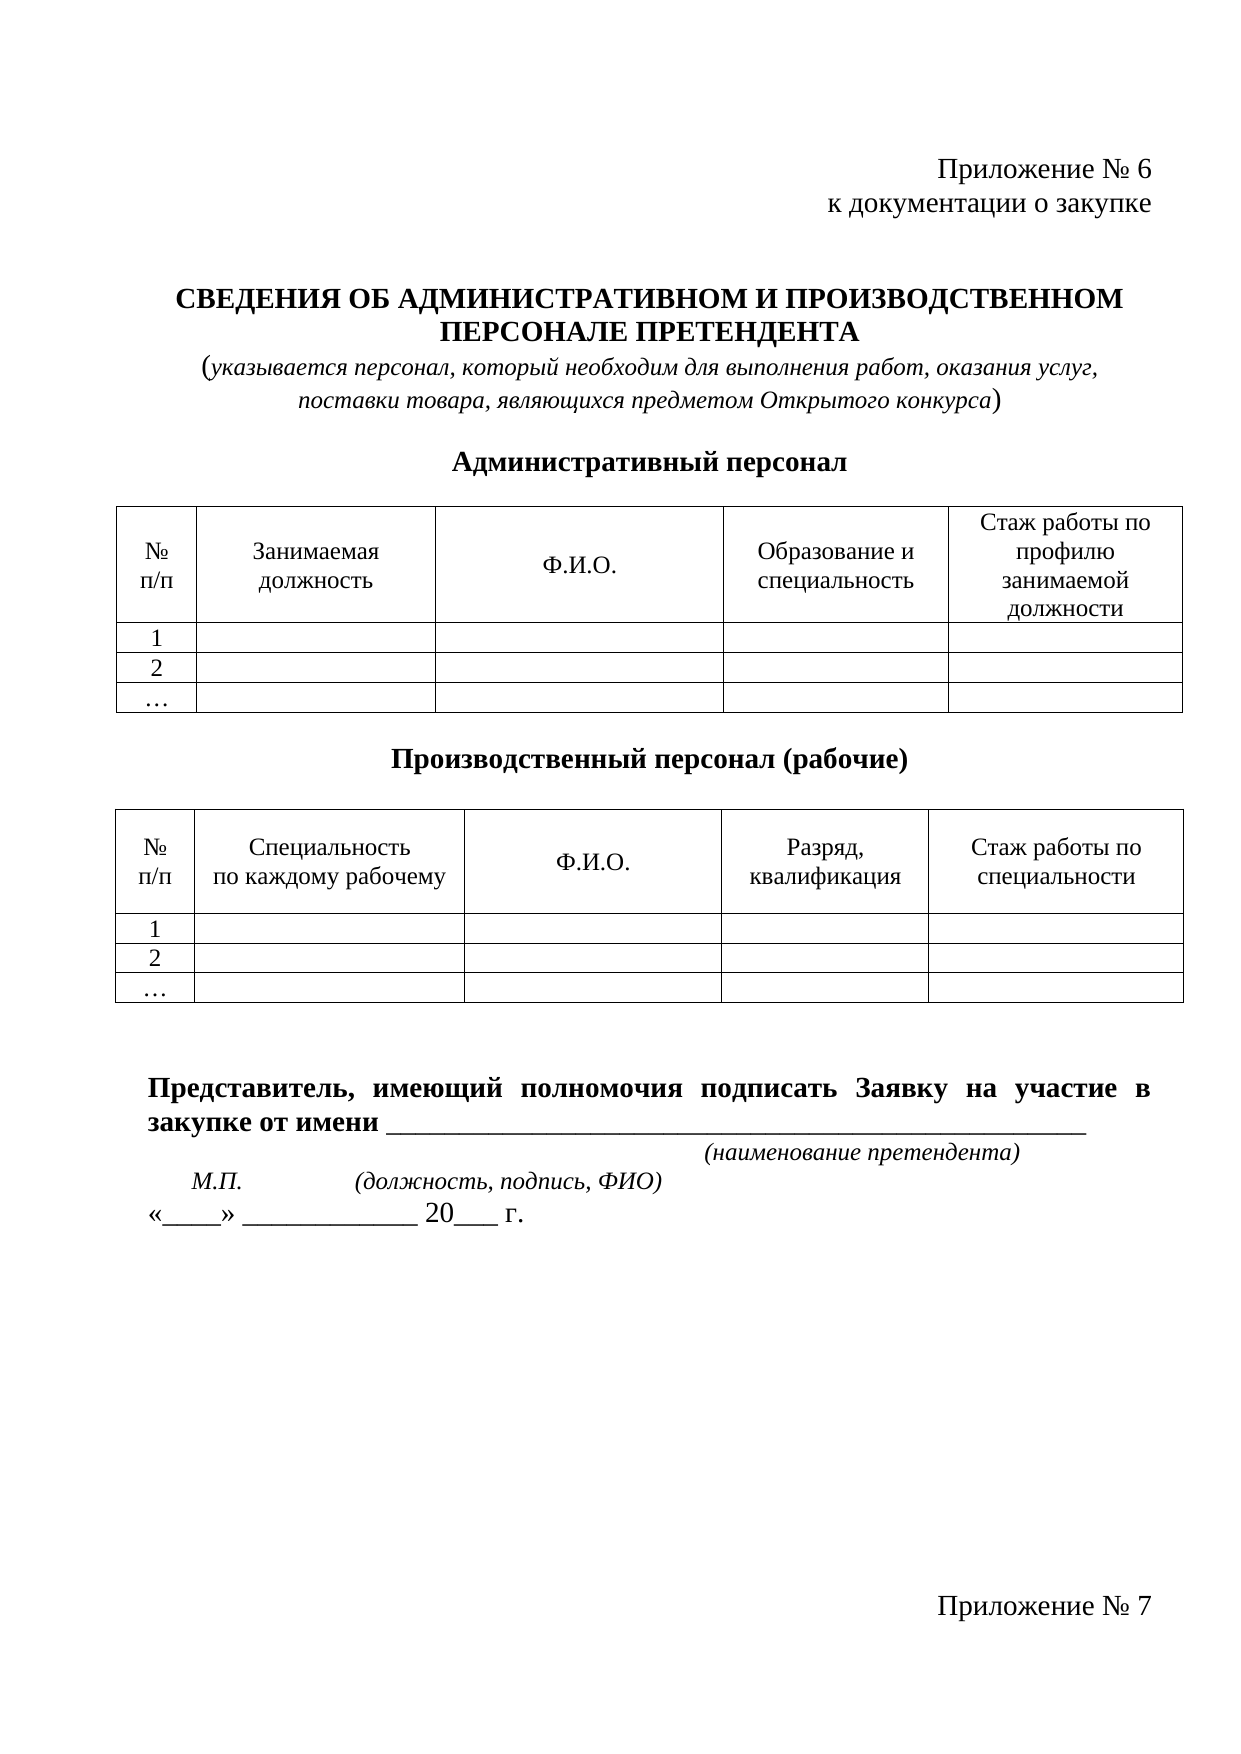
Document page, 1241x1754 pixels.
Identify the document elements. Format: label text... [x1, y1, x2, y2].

table_cell [436, 683, 723, 712]
text Производственный персонал (рабочие) [148, 741, 1152, 775]
text М.П. (должность, подпись, ФИО) [148, 1166, 1152, 1195]
text к документации о закупке [148, 185, 1152, 219]
table_cell [195, 944, 464, 972]
text Приложение № 7 [148, 1588, 1152, 1621]
table_cell … [117, 683, 196, 712]
table_header Ф.И.О. [465, 810, 721, 913]
table_cell [949, 653, 1182, 682]
table_cell 1 [117, 623, 196, 652]
table_cell [436, 653, 723, 682]
table_header № п/п [116, 810, 194, 913]
table_cell [724, 623, 948, 652]
table_cell [197, 653, 435, 682]
table_cell [197, 623, 435, 652]
table_header Образование и специальность [724, 507, 948, 622]
table_header Стаж работы по специальности [929, 810, 1183, 913]
table_cell [949, 683, 1182, 712]
table_cell [195, 973, 464, 1002]
text (наименование претендента) [148, 1137, 1152, 1166]
table_cell [722, 914, 928, 942]
text СВЕДЕНИЯ ОБ АДМИНИСТРАТИВНОМ И ПРОИЗВОДСТВЕННОМ ПЕРСОНАЛЕ ПРЕТЕНДЕНТА [148, 281, 1152, 348]
table_cell [724, 683, 948, 712]
table_header Стаж работы по профилю занимаемой должности [949, 507, 1182, 622]
table_cell 1 [116, 914, 194, 942]
text «____» ____________ 20___ г. [148, 1195, 1152, 1228]
text Административный персонал [148, 444, 1152, 477]
text (указывается персонал, который необходим для выполнения работ, оказания услуг, поставки товара, являющихся предметом Открытого конкурса) [148, 348, 1152, 415]
table_cell [929, 973, 1183, 1002]
table_cell [724, 653, 948, 682]
table_header Специальность по каждому рабочему [195, 810, 464, 913]
table_cell [436, 623, 723, 652]
table_cell [197, 683, 435, 712]
table_cell [929, 944, 1183, 972]
table_cell 2 [116, 944, 194, 972]
table_cell [465, 944, 721, 972]
text Представитель, имеющий полномочия подписать Заявку на участие в закупке от имени ________________________________________________ [148, 1070, 1152, 1137]
table_cell [722, 944, 928, 972]
table_header Разряд, квалификация [722, 810, 928, 913]
table_header Занимаемая должность [197, 507, 435, 622]
table_cell [949, 623, 1182, 652]
table_cell [465, 973, 721, 1002]
table_header № п/п [117, 507, 196, 622]
table_cell [929, 914, 1183, 942]
table_cell [195, 914, 464, 942]
table_header Ф.И.О. [436, 507, 723, 622]
table_cell … [116, 973, 194, 1002]
table_cell [465, 914, 721, 942]
table_cell 2 [117, 653, 196, 682]
table_cell [722, 973, 928, 1002]
text Приложение № 6 [148, 152, 1152, 185]
